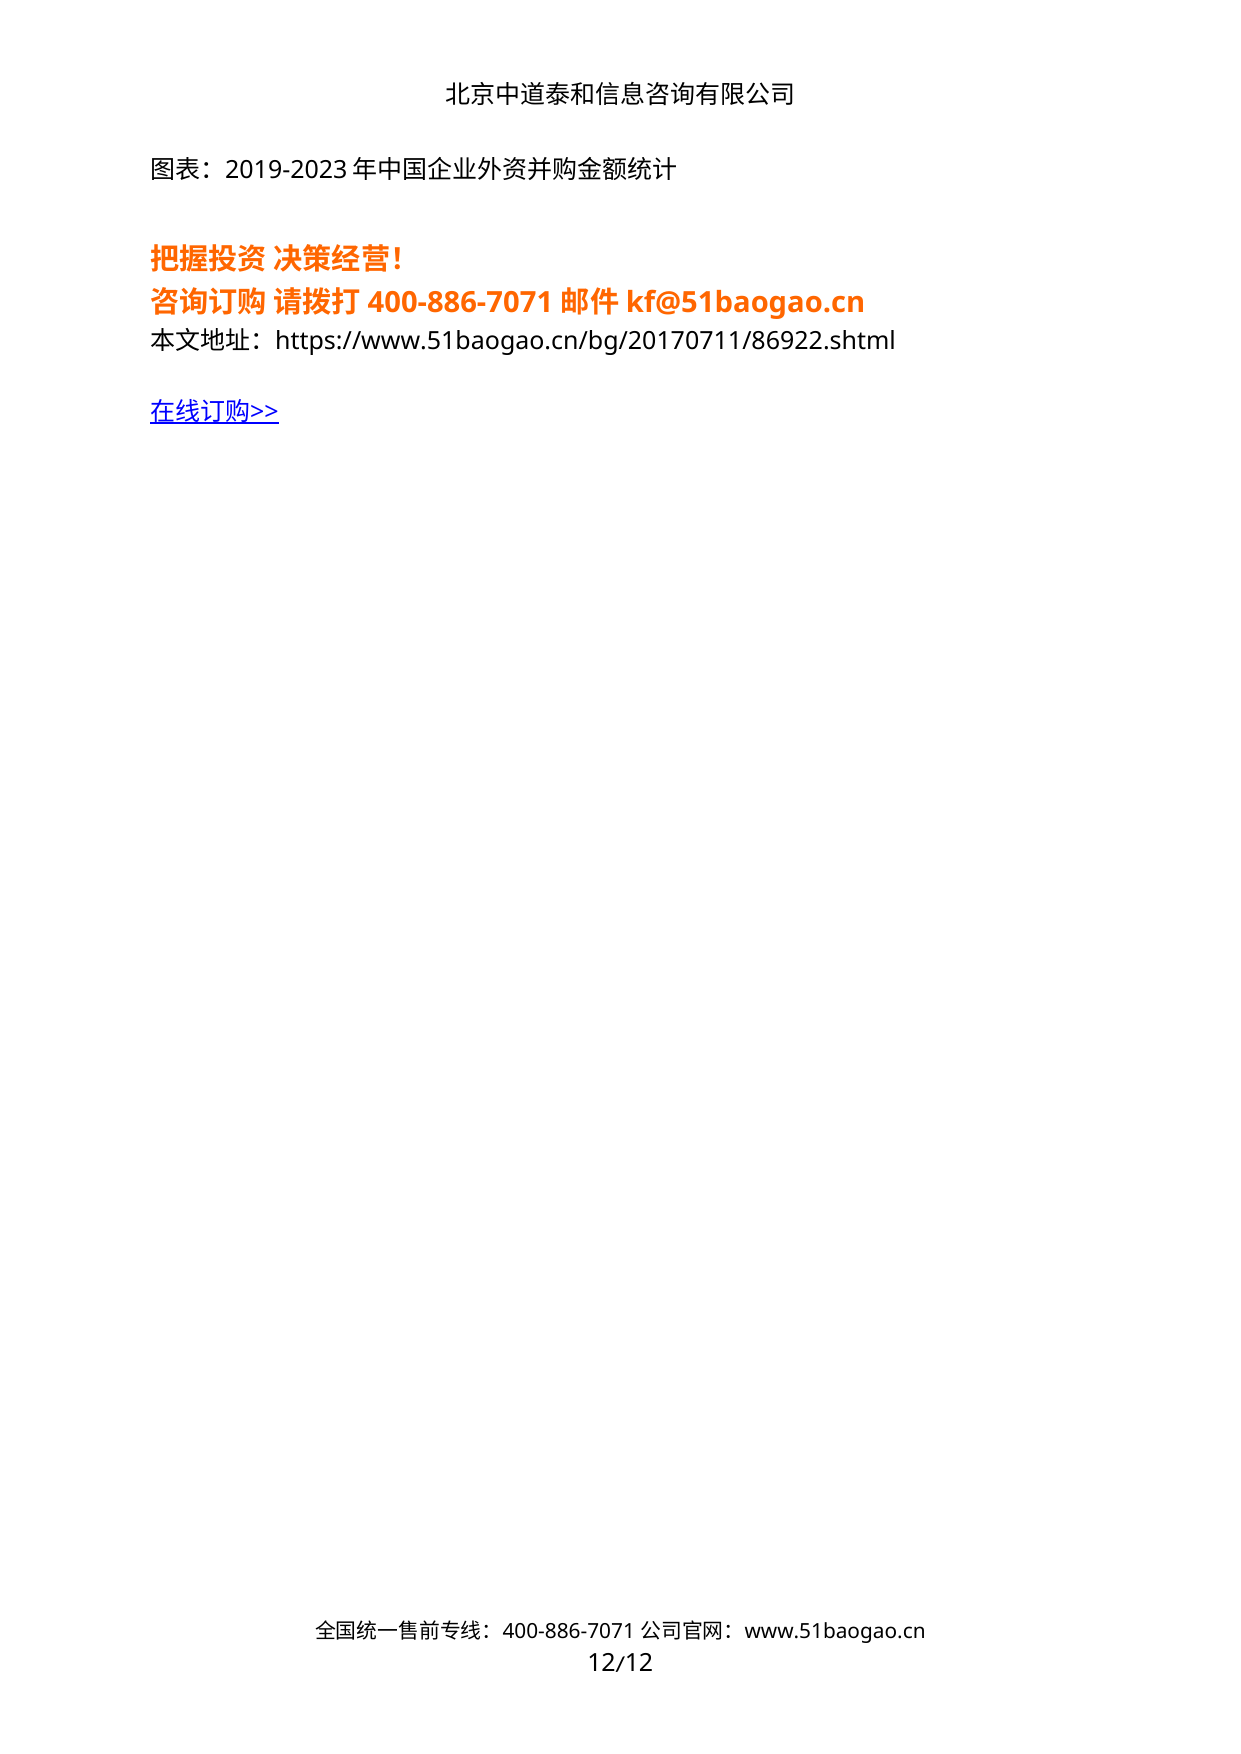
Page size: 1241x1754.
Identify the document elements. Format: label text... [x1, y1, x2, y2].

text 图表：2019-2023年中国企业外资并购金额统计 [150, 150, 1090, 186]
text 把握投资 决策经营！咨询订购 请拨打 400-886-7071 邮件 kf@51baogao.cn本文地址：https://www.51baogao.cn/bg/20170711/86922.shtml [150, 202, 1090, 357]
text 在线订购>> [150, 357, 1090, 427]
